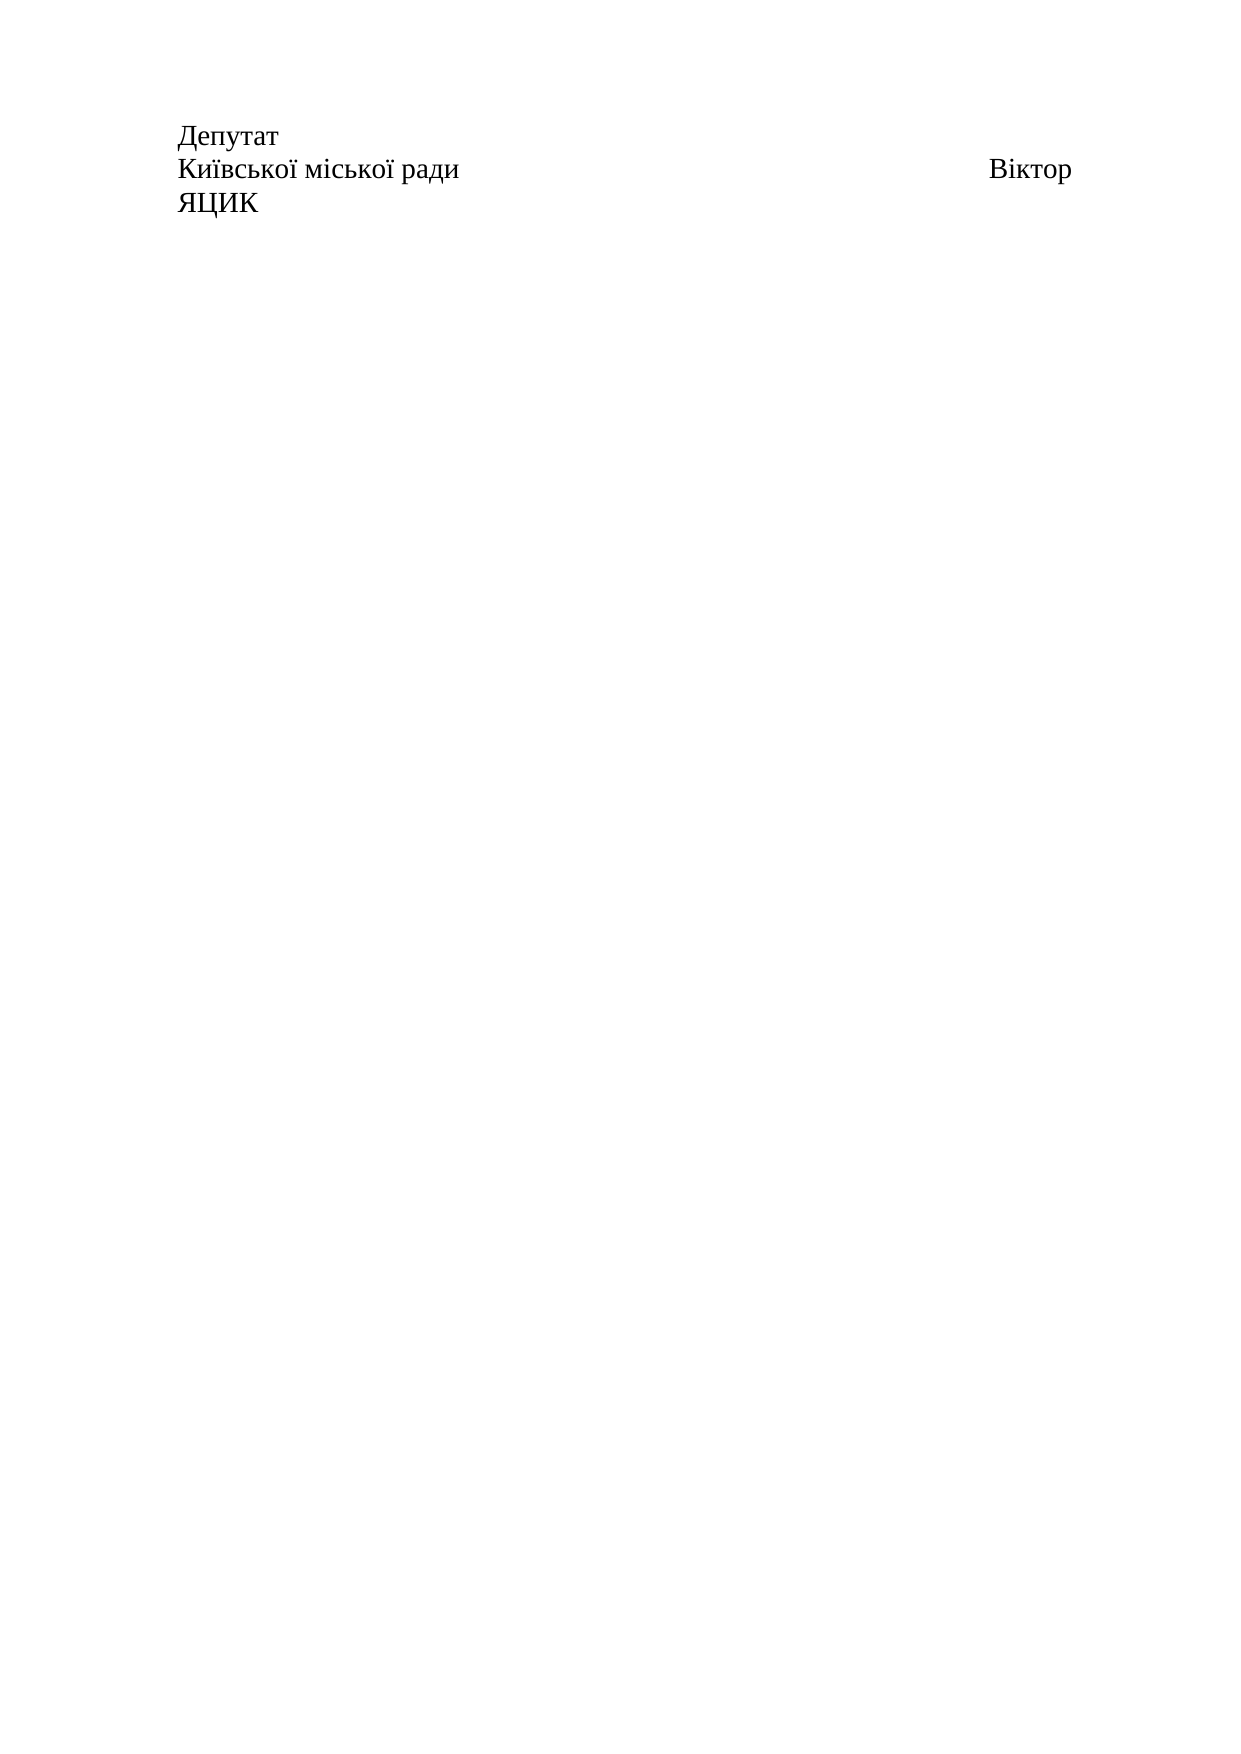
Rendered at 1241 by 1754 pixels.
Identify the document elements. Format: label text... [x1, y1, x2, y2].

text Депутат [177, 118, 1152, 152]
text Київської міської ради Віктор ЯЦИК [177, 152, 1152, 219]
